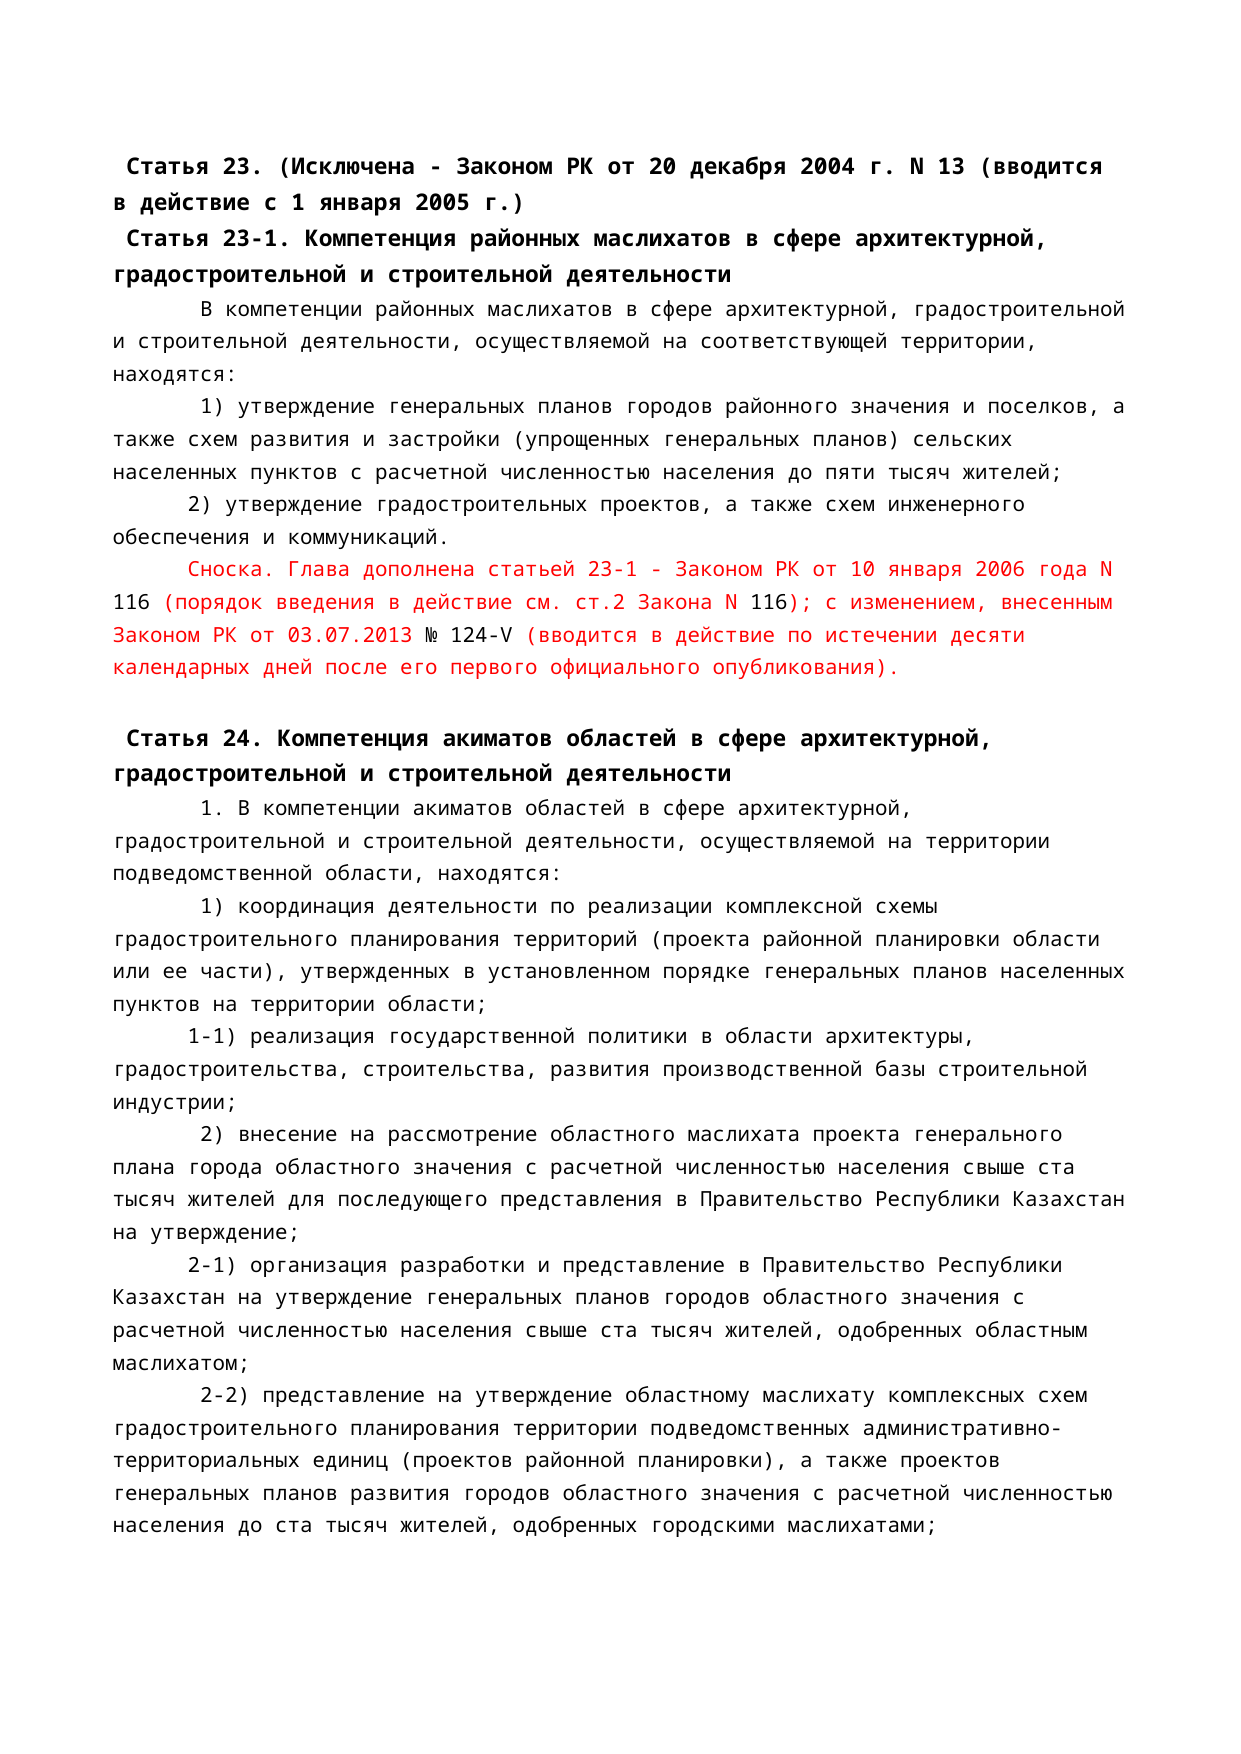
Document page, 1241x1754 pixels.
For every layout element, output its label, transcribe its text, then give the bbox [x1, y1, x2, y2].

text 2) внесение на рассмотрение областного маслихата проекта генерального плана города областного значения с расчетной численностью населения свыше ста тысяч жителей для последующего представления в Правительство Республики Казахстан на утверждение; [112, 1119, 1128, 1246]
text 1) координация деятельности по реализации комплексной схемы градостроительного планирования территорий (проекта районной планировки области или ее части), утвержденных в установленном порядке генеральных планов населенных пунктов на территории области; [112, 891, 1128, 1017]
text 1. В компетенции акиматов областей в сфере архитектурной, градостроительной и строительной деятельности, осуществляемой на территории подведомственной области, находятся: [112, 793, 1128, 887]
text Статья 24. Компетенция акиматов областей в сфере архитектурной, градостроительной и строительной деятельности [112, 721, 1128, 789]
text 2) утверждение градостроительных проектов, а также схем инженерного обеспечения и коммуникаций. [112, 489, 1128, 550]
text 2-2) представление на утверждение областному маслихату комплексных схем градостроительного планирования территории подведомственных административно-территориальных единиц (проектов районной планировки), а также проектов генеральных планов развития городов областного значения с расчетной численностью населения до ста тысяч жителей, одобренных городскими маслихатами; [112, 1380, 1128, 1539]
text Сноска. Глава дополнена статьей 23-1 - Законом РК от 10 января 2006 года N 116 (порядок введения в действие см. ст.2 Закона N 116); с изменением, внесенным Законом РК от 03.07.2013 № 124-V (вводится в действие по истечении десяти календарных дней после его первого официального опубликования). [112, 554, 1128, 717]
text 1) утверждение генеральных планов городов районного значения и поселков, а также схем развития и застройки (упрощенных генеральных планов) сельских населенных пунктов с расчетной численностью населения до пяти тысяч жителей; [112, 392, 1128, 485]
text В компетенции районных маслихатов в сфере архитектурной, градостроительной и строительной деятельности, осуществляемой на соответствующей территории, находятся: [112, 294, 1128, 387]
text Статья 23. (Исключена - Законом РК от 20 декабря 2004 г. N 13 (вводится в действие с 1 января 2005 г.) [112, 150, 1128, 217]
text 2-1) организация разработки и представление в Правительство Республики Казахстан на утверждение генеральных планов городов областного значения с расчетной численностью населения свыше ста тысяч жителей, одобренных областным маслихатом; [112, 1250, 1128, 1376]
text 1-1) реализация государственной политики в области архитектуры, градостроительства, строительства, развития производственной базы строительной индустрии; [112, 1022, 1128, 1115]
text Статья 23-1. Компетенция районных маслихатов в сфере архитектурной, градостроительной и строительной деятельности [112, 222, 1128, 289]
